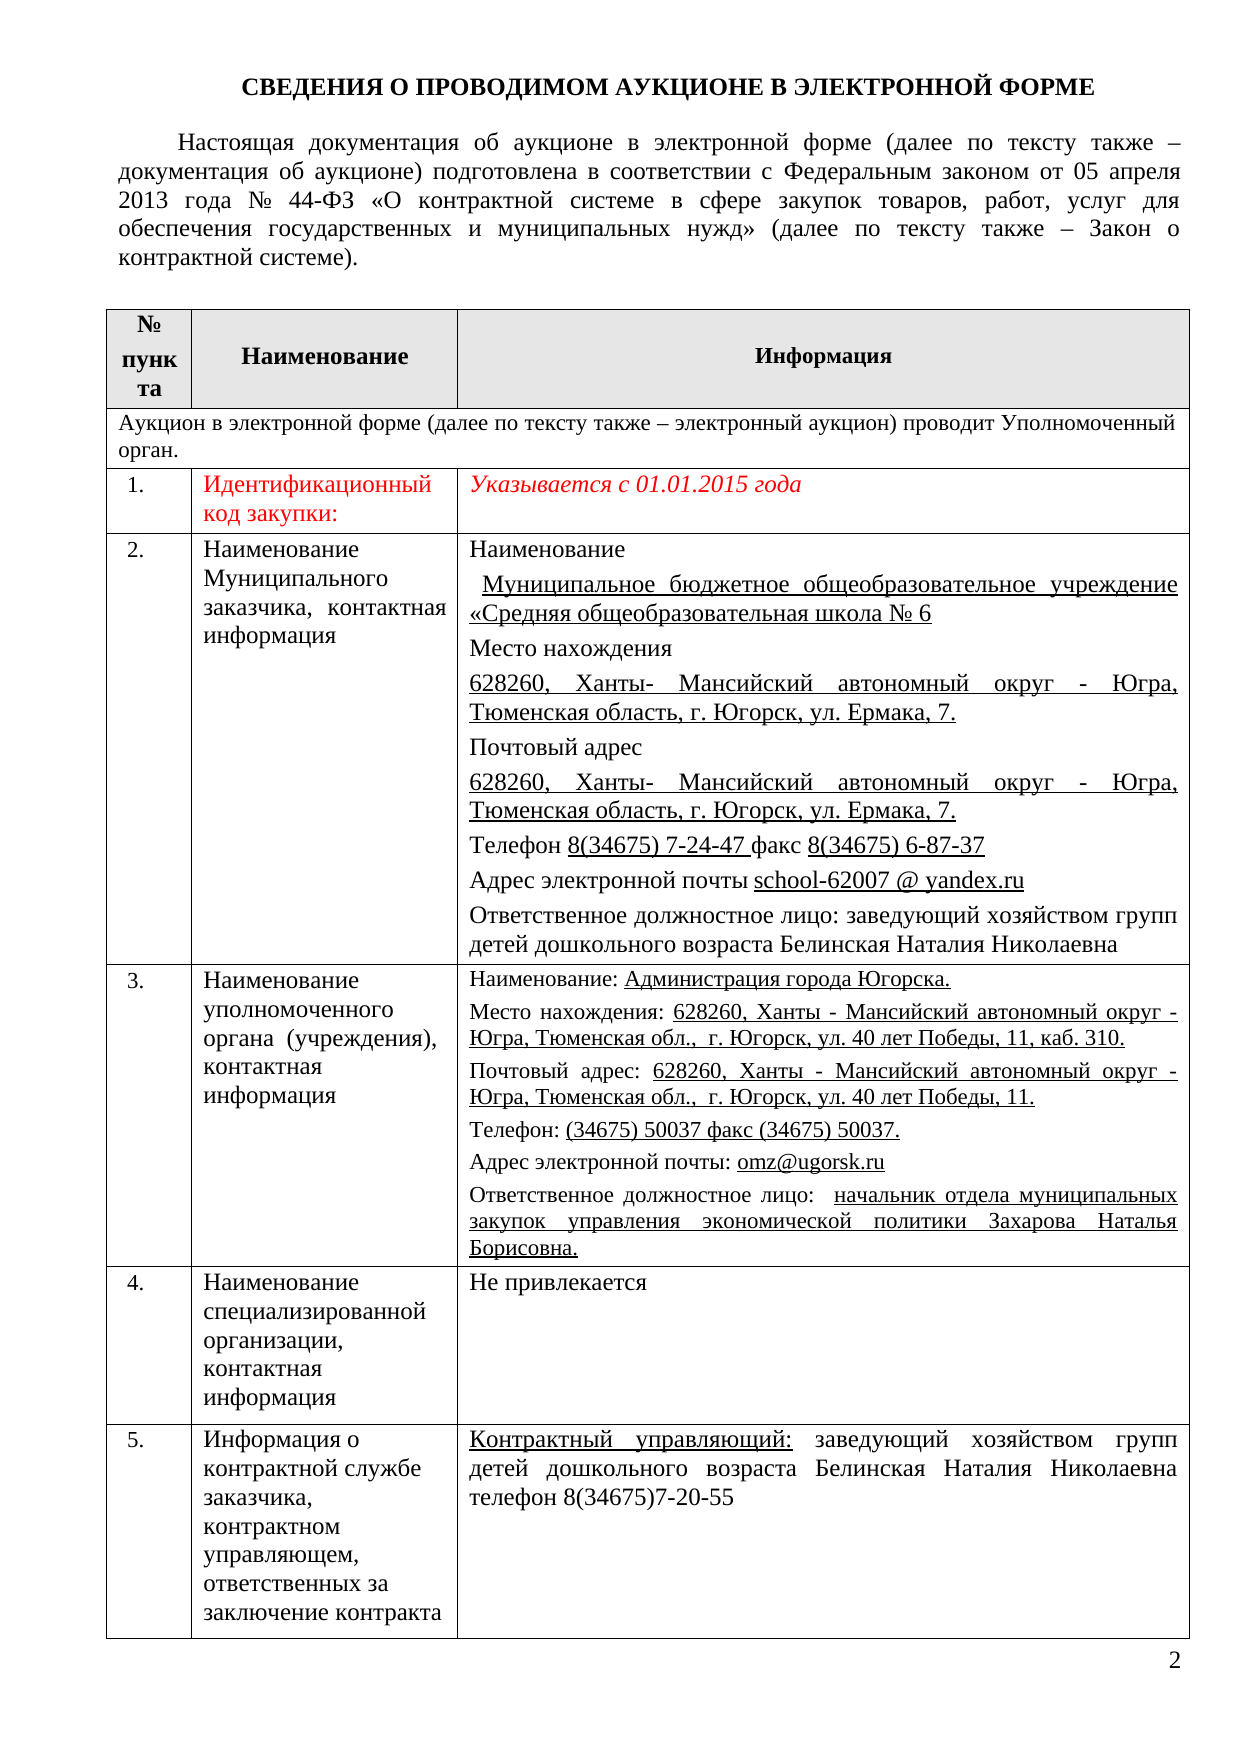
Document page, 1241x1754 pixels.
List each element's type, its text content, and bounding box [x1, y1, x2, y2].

table_cell [107, 469, 191, 533]
table_header № пункта [107, 310, 191, 408]
table_cell Наименование уполномоченного органа (учреждения), контактная информация [192, 965, 457, 1266]
table_cell Идентификационный код закупки: [192, 469, 457, 533]
table_cell Наименование Муниципального заказчика, контактная информация [192, 534, 457, 964]
text Настоящая документация об аукционе в электронной форме (далее по тексту также – документация об аукционе) подготовлена в соответствии с Федеральным законом от 05 апреля 2013 года № 44-ФЗ «О контрактной системе в сфере закупок товаров, работ, услуг для обеспечения государственных и муниципальных нужд» (далее по тексту также – Закон о контрактной системе). [118, 127, 1181, 271]
text СВЕДЕНИЯ О ПРОВОДИМОМ АУКЦИОНЕ В ЭЛЕКТРОННОЙ ФОРМЕ [156, 72, 1181, 100]
table_cell [107, 534, 191, 964]
table_cell Аукцион в электронной форме (далее по тексту также – электронный аукцион) проводит Уполномоченный орган. [107, 409, 1189, 468]
table_cell Наименование: Администрация города Югорска. Место нахождения: 628260, Ханты - Мансийский автономный округ - Югра, Тюменская обл., г. Югорск, ул. 40 лет Победы, 11, каб. 310. Почтовый адрес: 628260, Ханты - Мансийский автономный округ - Югра, Тюменская обл., г. Югорск, ул. 40 лет Победы, 11. Телефон: (34675) 50037 факс (34675) 50037. Адрес электронной почты: omz@ugorsk.ru Ответственное должностное лицо: начальник отдела муниципальных закупок управления экономической политики Захарова Наталья Борисовна. [458, 965, 1189, 1266]
table_cell [107, 1267, 191, 1423]
table_cell Не привлекается [458, 1267, 1189, 1423]
table_cell Указывается с 01.01.2015 года [458, 469, 1189, 533]
table_header Информация [458, 310, 1189, 408]
table_cell Наименование Муниципальное бюджетное общеобразовательное учреждение «Средняя общеобразовательная школа № 6 Место нахождения 628260, Ханты- Мансийский автономный округ - Югра, Тюменская область, г. Югорск, ул. Ермака, 7. Почтовый адрес 628260, Ханты- Мансийский автономный округ - Югра, Тюменская область, г. Югорск, ул. Ермака, 7. Телефон 8(34675) 7-24-47 факс 8(34675) 6-87-37 Адрес электронной почты school-62007 @ yandex.ru Ответственное должностное лицо: заведующий хозяйством групп детей дошкольного возраста Белинская Наталия Николаевна [458, 534, 1189, 964]
table_cell Информация о контрактной службе заказчика, контрактном управляющем, ответственных за заключение контракта [192, 1425, 457, 1638]
table_cell [107, 965, 191, 1266]
table_cell Контрактный управляющий: заведующий хозяйством групп детей дошкольного возраста Белинская Наталия Николаевна телефон 8(34675)7-20-55 [458, 1425, 1189, 1638]
table_cell [107, 1425, 191, 1638]
table_cell Наименование специализированной организации, контактная информация [192, 1267, 457, 1423]
table_header Наименование [192, 310, 457, 408]
